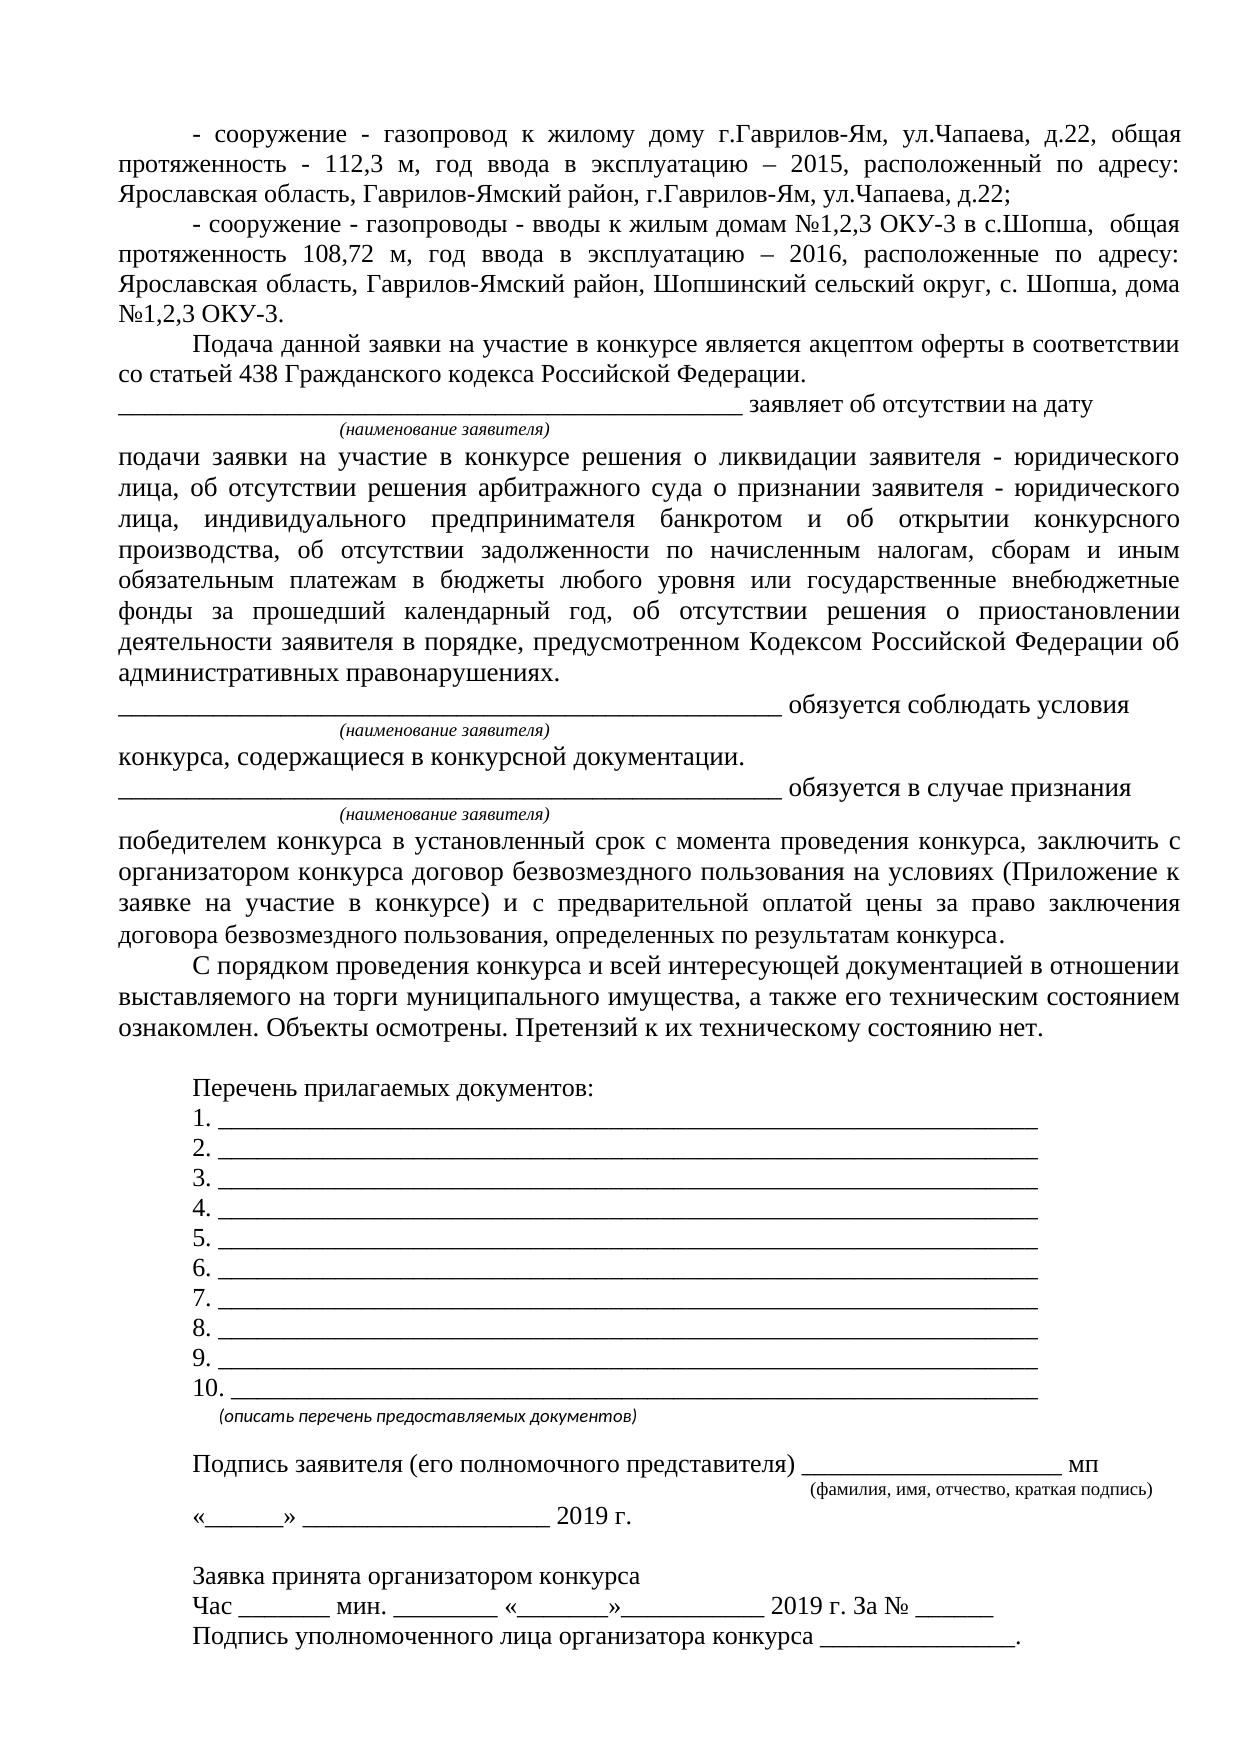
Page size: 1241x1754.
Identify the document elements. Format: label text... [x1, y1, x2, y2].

text Перечень прилагаемых документов: [118, 1072, 1181, 1102]
text победителем конкурса в установленный срок с момента проведения конкурса, заключить с организатором конкурса договор безвозмездного пользования на условиях (Приложение к заявке на участие в конкурсе) и с предварительной оплатой цены за право заключения договора безвозмездного пользования, определенных по результатам конкурса. [118, 824, 1181, 949]
text 8. _______________________________________________________________ [118, 1312, 1181, 1342]
text _________________________________________________ обязуется в случае признания [118, 772, 1181, 803]
text 4. _______________________________________________________________ [118, 1192, 1181, 1222]
text 1. _______________________________________________________________ [118, 1102, 1181, 1132]
text конкурса, содержащиеся в конкурсной документации. [118, 740, 1181, 772]
text Час _______ мин. ________ «_______»___________ 2019 г. За № ______ [118, 1590, 1181, 1620]
text 7. _______________________________________________________________ [118, 1282, 1181, 1312]
text 9. _______________________________________________________________ [118, 1342, 1181, 1372]
text - сооружение - газопроводы - вводы к жилым домам №1,2,3 ОКУ-3 в с.Шопша, общая протяженность 108,72 м, год ввода в эксплуатацию – 2016, расположенные по адресу: Ярославская область, Гаврилов-Ямский район, Шопшинский сельский округ, с. Шопша, дома №1,2,3 ОКУ-3. [118, 208, 1181, 328]
text (наименование заявителя) [266, 418, 1181, 440]
text Заявка принята организатором конкурса [118, 1560, 1181, 1590]
text (наименование заявителя) [266, 803, 1181, 824]
text 10. ______________________________________________________________ [118, 1372, 1181, 1402]
text ________________________________________________ заявляет об отсутствии на дату [118, 388, 1181, 418]
text 3. _______________________________________________________________ [118, 1162, 1181, 1192]
text «______» ___________________ 2019 г. [118, 1500, 1181, 1530]
text _________________________________________________ обязуется соблюдать условия [118, 688, 1181, 719]
text Подпись заявителя (его полномочного представителя) ____________________ мп [118, 1448, 1181, 1478]
text (фамилия, имя, отчество, краткая подпись) [782, 1478, 1181, 1500]
text 5. _______________________________________________________________ [118, 1222, 1181, 1252]
text 2. _______________________________________________________________ [118, 1132, 1181, 1162]
text С порядком проведения конкурса и всей интересующей документацией в отношении выставляемого на торги муниципального имущества, а также его техническим состоянием ознакомлен. Объекты осмотрены. Претензий к их техническому состоянию нет. [118, 949, 1181, 1042]
text Подпись уполномоченного лица организатора конкурса _______________. [118, 1620, 1181, 1650]
text (наименование заявителя) [266, 719, 1181, 740]
text подачи заявки на участие в конкурсе решения о ликвидации заявителя - юридического лица, об отсутствии решения арбитражного суда о признании заявителя - юридического лица, индивидуального предпринимателя банкротом и об открытии конкурсного производства, об отсутствии задолженности по начисленным налогам, сборам и иным обязательным платежам в бюджеты любого уровня или государственные внебюджетные фонды за прошедший календарный год, об отсутствии решения о приостановлении деятельности заявителя в порядке, предусмотренном Кодексом Российской Федерации об административных правонарушениях. [118, 440, 1181, 688]
text 6. _______________________________________________________________ [118, 1252, 1181, 1282]
text - сооружение - газопровод к жилому дому г.Гаврилов-Ям, ул.Чапаева, д.22, общая протяженность - 112,3 м, год ввода в эксплуатацию – 2015, расположенный по адресу: Ярославская область, Гаврилов-Ямский район, г.Гаврилов-Ям, ул.Чапаева, д.22; [118, 118, 1181, 208]
list (описать перечень предоставляемых документов) [193, 1402, 1181, 1427]
text Подача данной заявки на участие в конкурсе является акцептом оферты в соответствии со статьей 438 Гражданского кодекса Российской Федерации. [118, 328, 1181, 388]
